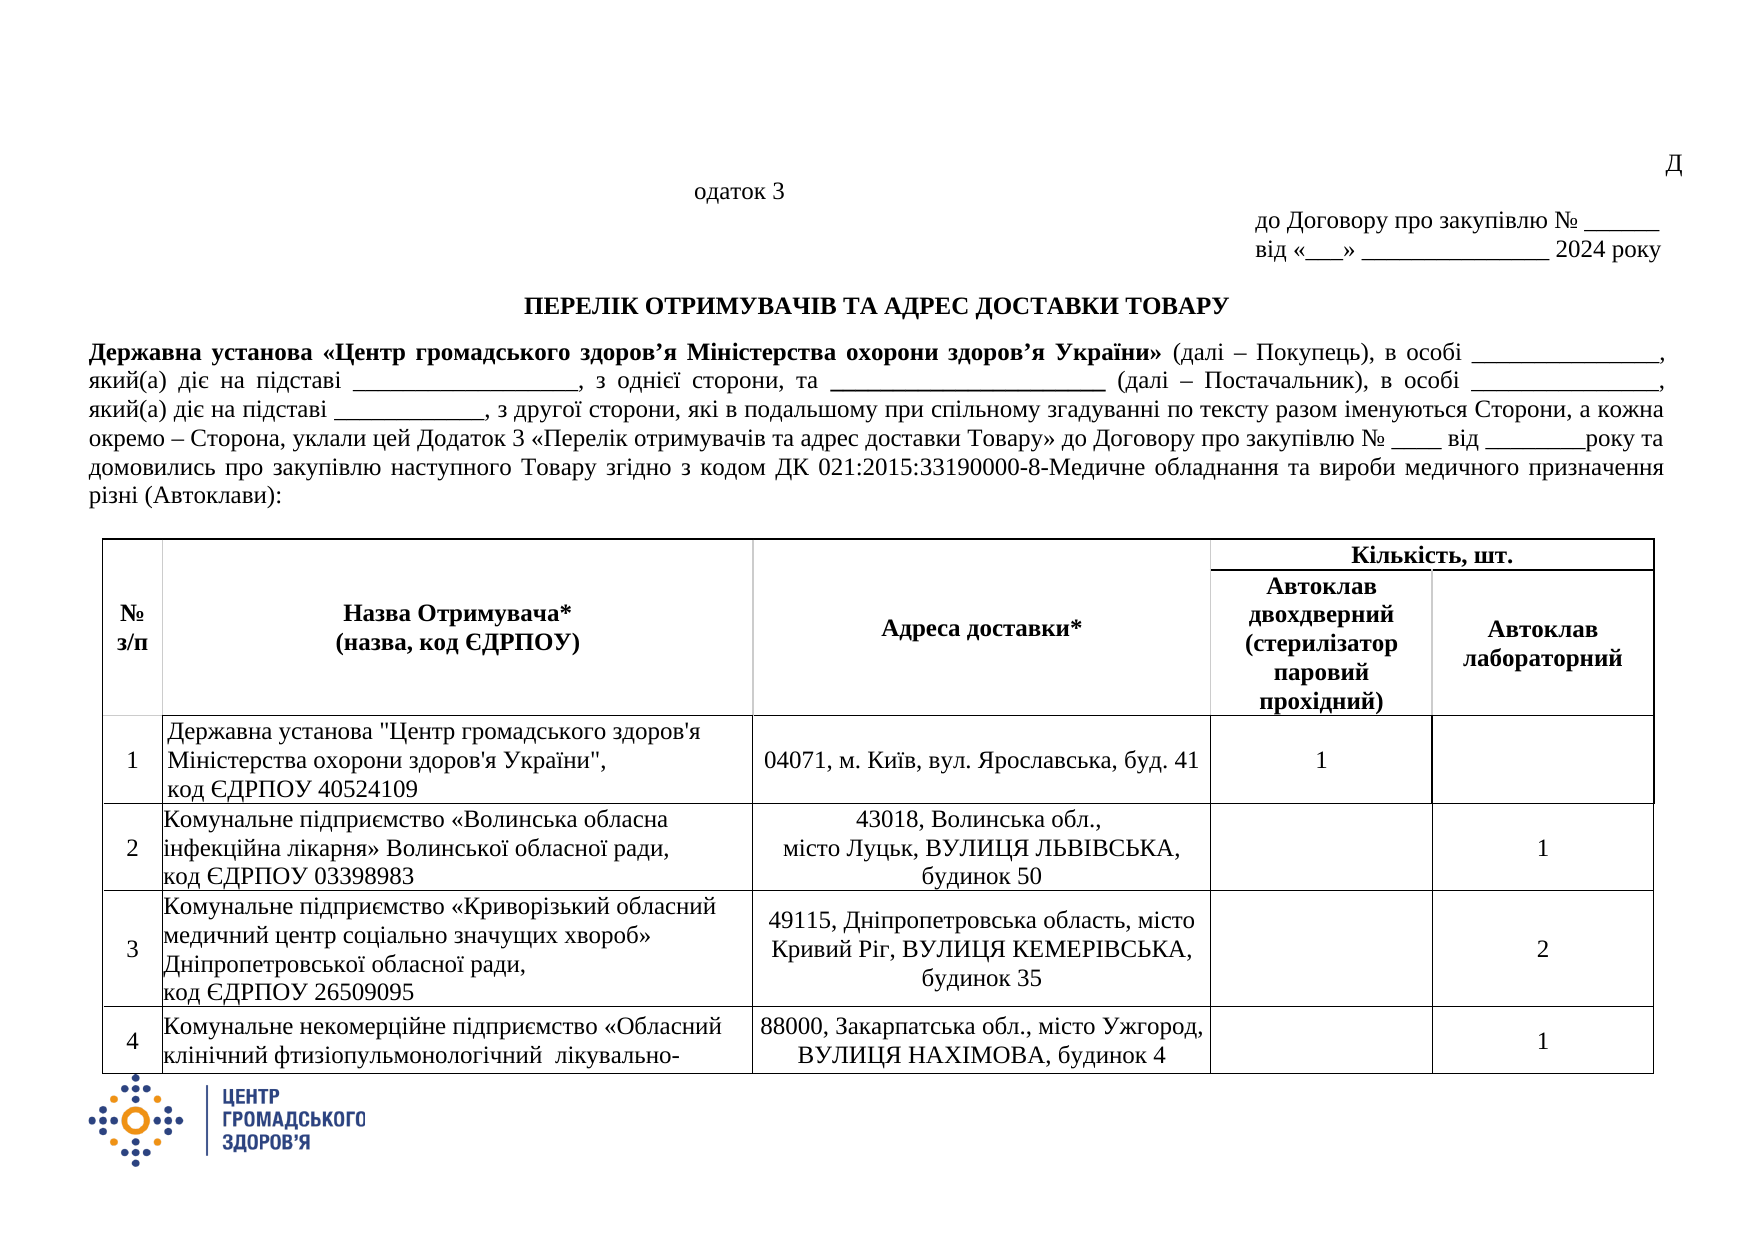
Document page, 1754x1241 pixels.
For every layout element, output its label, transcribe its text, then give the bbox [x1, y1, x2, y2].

table_cell Комунальне підприємство «Волинська обласна інфекційна лікарня» Волинської обласної ради, код ЄДРПОУ 03398983 [163, 804, 752, 890]
table_cell Комунальне підприємство «Криворізький обласний медичний центр соціально значущих хвороб» Дніпропетровської обласної ради, код ЄДРПОУ 26509095 [163, 891, 752, 1006]
table_cell Державна установа "Центр громадського здоров'я Міністерства охорони здоров'я України", код ЄДРПОУ 40524109 [163, 716, 752, 802]
table_cell 2 [1433, 891, 1653, 1006]
table_cell Автоклав двохдверний (стерилізатор паровий прохідний) [1211, 571, 1431, 714]
table_cell 1 [1433, 1007, 1653, 1073]
table_cell [1211, 1007, 1432, 1073]
table_header № з/п [103, 540, 162, 714]
table_cell 43018, Волинська обл., місто Луцьк, ВУЛИЦЯ ЛЬВІВСЬКА, будинок 50 [753, 804, 1210, 890]
table_cell 1 [1433, 804, 1653, 890]
table_cell 04071, м. Київ, вул. Ярославська, буд. 41 [753, 716, 1210, 802]
table_cell Автоклав лабораторний [1433, 571, 1653, 714]
table_cell 3 [103, 891, 162, 1006]
text Додаток 3 [694, 148, 1665, 205]
text від «___» _______________ 2024 року [88, 234, 1665, 263]
table_cell 49115, Дніпропетровська область, місто Кривий Ріг, ВУЛИЦЯ КЕМЕРІВСЬКА, будинок 35 [753, 891, 1210, 1006]
table_header Кількість, шт. [1211, 540, 1653, 569]
picture [88, 1074, 365, 1167]
table_header Назва Отримувача* (назва, код ЄДРПОУ) [163, 540, 752, 714]
table_cell 88000, Закарпатська обл., місто Ужгород, ВУЛИЦЯ НАХІМОВА, будинок 4 [753, 1007, 1210, 1073]
text Державна установа «Центр громадського здоров’я Міністерства охорони здоров’я України» (далі – Покупець), в особі _______________, який(а) діє на підставі __________________, з однієї сторони, та ______________________ (далі – Постачальник), в особі _______________, який(а) діє на підставі ____________, з другої сторони, які в подальшому при спільному згадуванні по тексту разом іменуються Сторони, а кожна окремо – Сторона, уклали цей Додаток 3 «Перелік отримувачів та адрес доставки Товару» до Договору про закупівлю № ____ від ________року та домовились про закупівлю наступного Товару згідно з кодом ДК 021:2015:33190000-8-Медичне обладнання та вироби медичного призначення різні (Автоклави): [88, 337, 1665, 509]
table_cell 1 [103, 716, 162, 802]
table_cell [1211, 891, 1432, 1006]
text ПЕРЕЛІК ОТРИМУВАЧІВ ТА АДРЕС ДОСТАВКИ ТОВАРУ [88, 291, 1665, 320]
table_header Адреса доставки* [754, 540, 1210, 714]
table_cell [1211, 804, 1432, 890]
table_cell 4 [103, 1007, 162, 1073]
text до Договору про закупівлю № ______ [88, 205, 1665, 234]
table_cell 1 [1211, 716, 1431, 802]
table_cell 2 [103, 804, 162, 890]
table_cell [1433, 716, 1653, 802]
